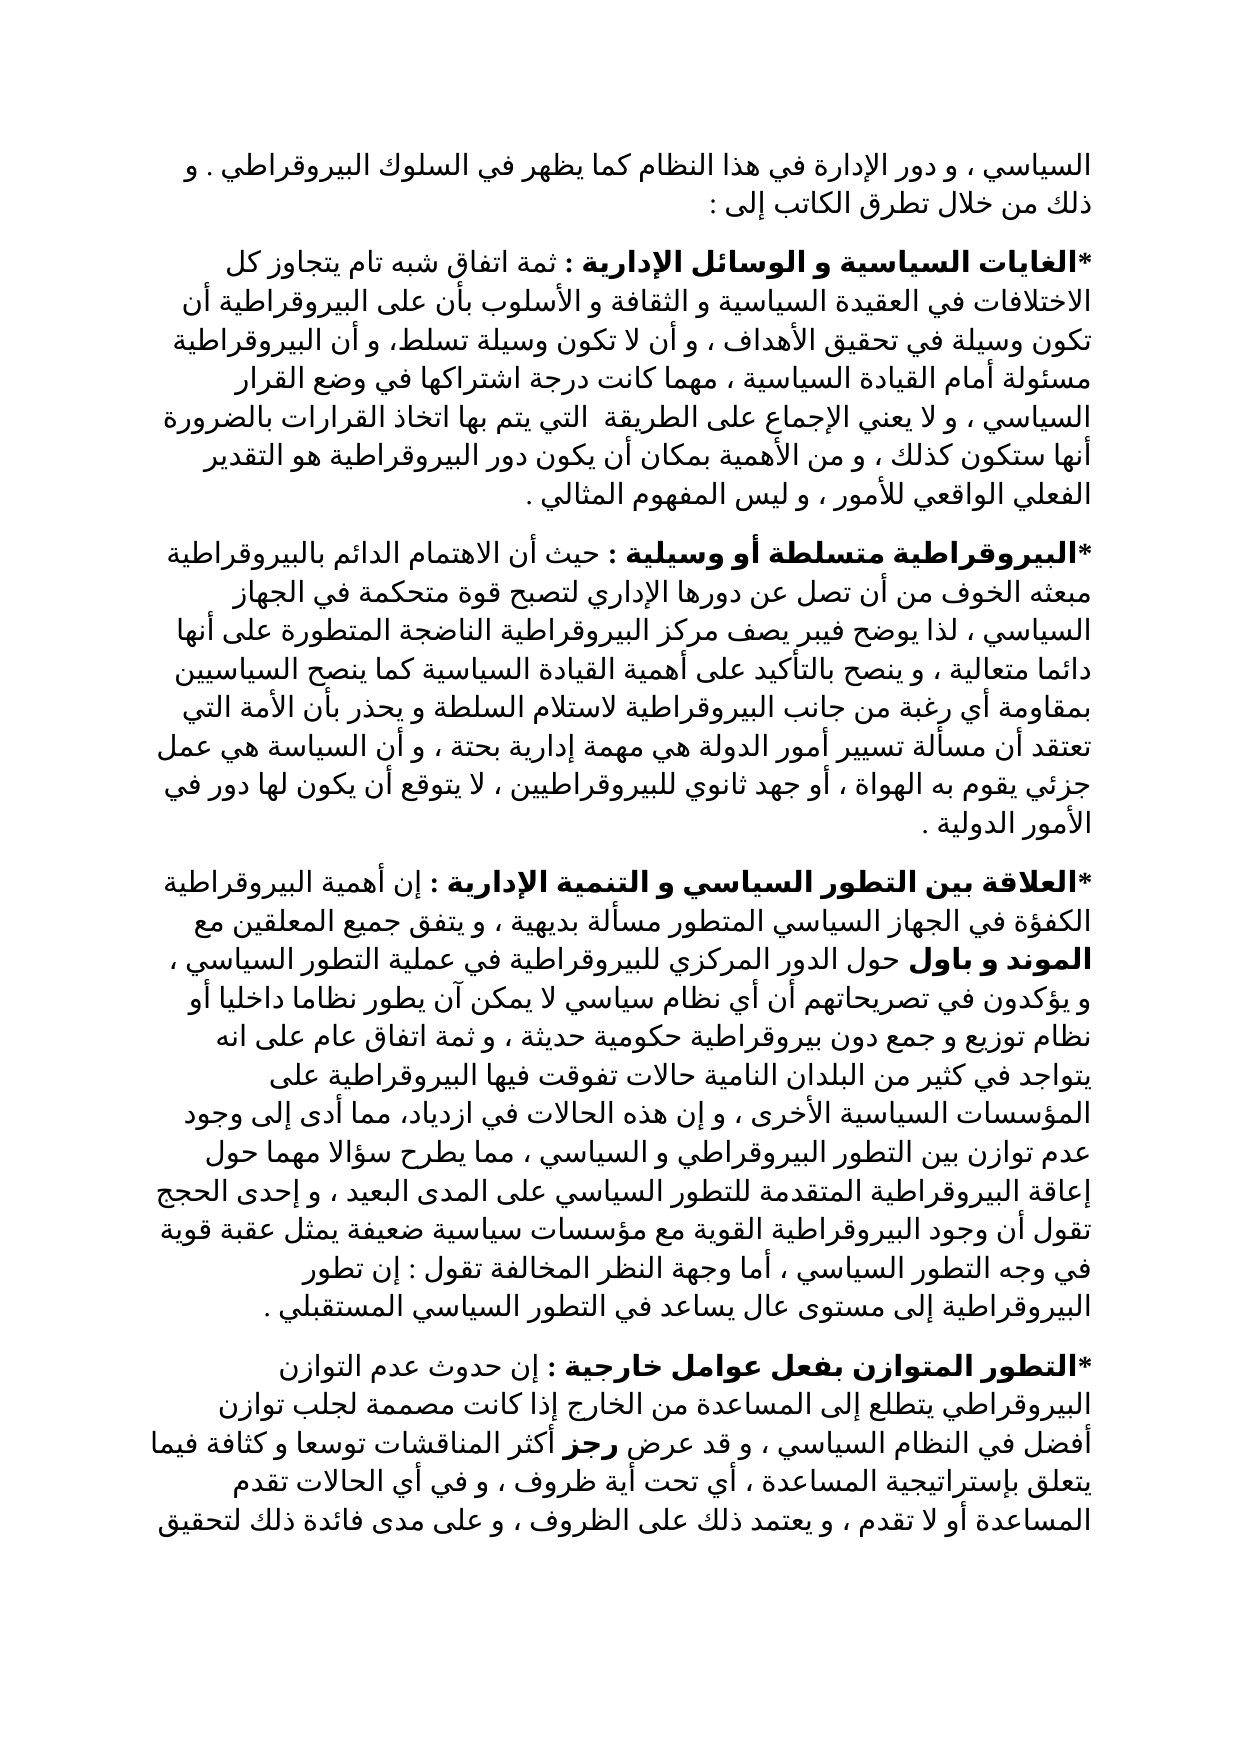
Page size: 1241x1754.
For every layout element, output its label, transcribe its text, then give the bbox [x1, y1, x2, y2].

text *البيروقراطية متسلطة أو وسيلية : حيث أن الاهتمام الدائم بالبيروقراطية مبعثه الخوف من أن تصل عن دورها الإداري لتصبح قوة متحكمة في الجهاز السياسي ، لذا يوضح فيبر يصف مركز البيروقراطية الناضجة المتطورة على أنها دائما متعالية ، و ينصح بالتأكيد على أهمية القيادة السياسية كما ينصح السياسيين بمقاومة أي رغبة من جانب البيروقراطية لاستلام السلطة و يحذر بأن الأمة التي تعتقد أن مسألة تسيير أمور الدولة هي مهمة إدارية بحتة ، و أن السياسة هي عمل جزئي يقوم به الهواة ، أو جهد ثانوي للبيروقراطيين ، لا يتوقع أن يكون لها دور في الأمور الدولية . [148, 536, 1093, 839]
text *الغايات السياسية و الوسائل الإدارية : ثمة اتفاق شبه تام يتجاوز كل الاختلافات في العقيدة السياسية و الثقافة و الأسلوب بأن على البيروقراطية أن تكون وسيلة في تحقيق الأهداف ، و أن لا تكون وسيلة تسلط، و أن البيروقراطية مسئولة أمام القيادة السياسية ، مهما كانت درجة اشتراكها في وضع القرار السياسي ، و لا يعني الإجماع على الطريقة التي يتم بها اتخاذ القرارات بالضرورة أنها ستكون كذلك ، و من الأهمية بمكان أن يكون دور البيروقراطية هو التقدير الفعلي الواقعي للأمور ، و ليس المفهوم المثالي . [148, 246, 1093, 510]
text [148, 148, 1093, 220]
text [148, 1349, 1093, 1536]
text *العلاقة بين التطور السياسي و التنمية الإدارية : إن أهمية البيروقراطية الكفؤة في الجهاز السياسي المتطور مسألة بديهية ، و يتفق جميع المعلقين مع الموند و باول حول الدور المركزي للبيروقراطية في عملية التطور السياسي ، و يؤكدون في تصريحاتهم أن أي نظام سياسي لا يمكن آن يطور نظاما داخليا أو نظام توزيع و جمع دون بيروقراطية حكومية حديثة ، و ثمة اتفاق عام على انه يتواجد في كثير من البلدان النامية حالات تفوقت فيها البيروقراطية على المؤسسات السياسية الأخرى ، و إن هذه الحالات في ازدياد، مما أدى إلى وجود عدم توازن بين التطور البيروقراطي و السياسي ، مما يطرح سؤالا مهما حول إعاقة البيروقراطية المتقدمة للتطور السياسي على المدى البعيد ، و إحدى الحجج تقول أن وجود البيروقراطية القوية مع مؤسسات سياسية ضعيفة يمثل عقبة قوية في وجه التطور السياسي ، أما وجهة النظر المخالفة تقول : إن تطور البيروقراطية إلى مستوى عال يساعد في التطور السياسي المستقبلي . [148, 865, 1093, 1323]
